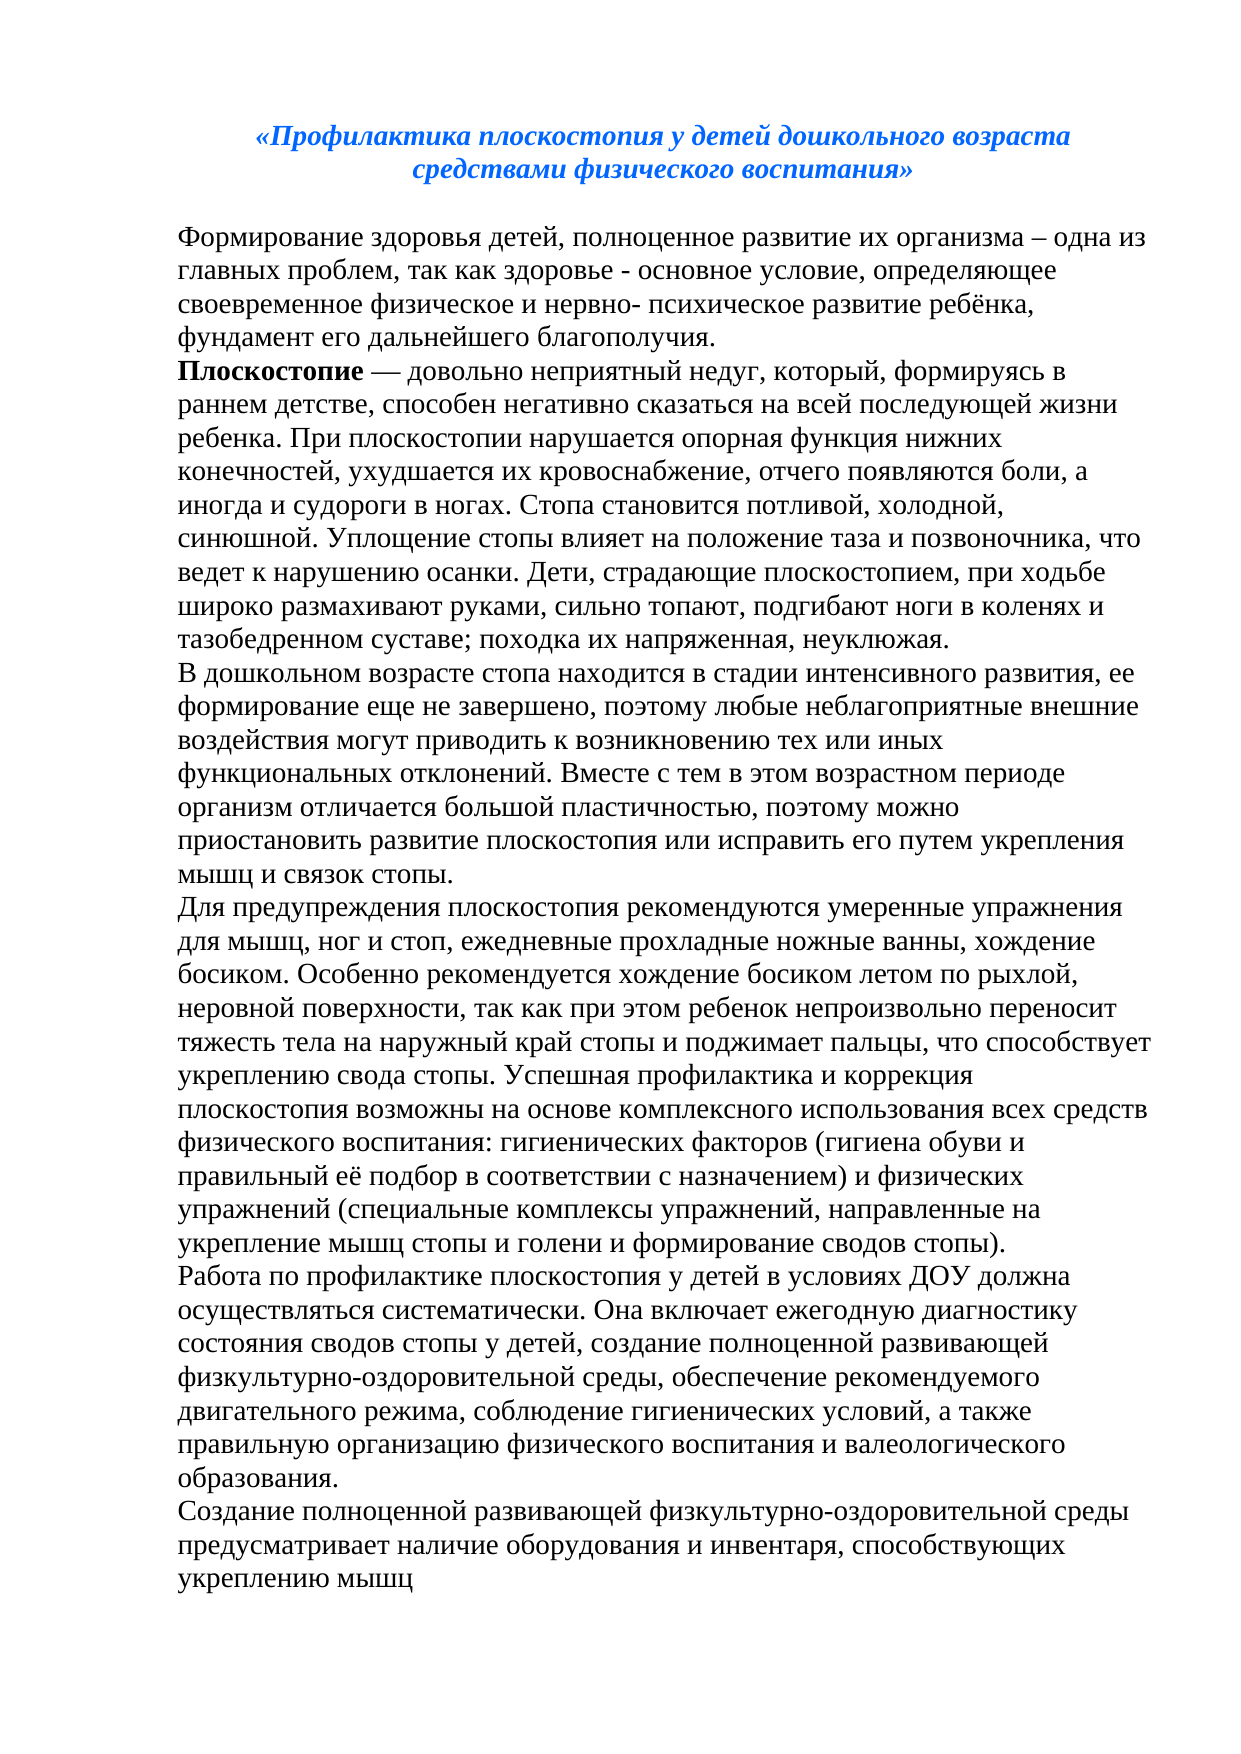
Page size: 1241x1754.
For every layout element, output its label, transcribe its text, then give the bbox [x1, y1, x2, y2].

text Для предупреждения плоскостопия рекомендуются умеренные упражнения для мышц, ног и стоп, ежедневные прохладные ножные ванны, хождение босиком. Особенно рекомендуется хождение босиком летом по рыхлой, неровной поверхности, так как при этом ребенок непроизвольно переносит тяжесть тела на наружный край стопы и поджимает пальцы, что способствует укреплению свода стопы. Успешная профилактика и коррекция [177, 889, 1152, 1091]
text Создание полноценной развивающей физкультурно-оздоровительной среды [177, 1493, 1152, 1527]
text Формирование здоровья детей, полноценное развитие их организма – одна из главных проблем, так как здоровье - основное условие, определяющее своевременное физическое и нервно- психическое развитие ребёнка, фундамент его дальнейшего благополучия. [177, 219, 1152, 353]
text правильную организацию физического воспитания и валеологического образования. [177, 1426, 1152, 1493]
text В дошкольном возрасте стопа находится в стадии интенсивного развития, ее формирование еще не завершено, поэтому любые неблагоприятные внешние воздействия могут приводить к возникновению тех или иных функциональных отклонений. Вместе с тем в этом возрастном периоде организм отличается большой пластичностью, поэтому можно [177, 655, 1152, 822]
text предусматривает наличие оборудования и инвентаря, способствующих укреплению мышц [177, 1527, 1152, 1594]
text Работа по профилактике плоскостопия у детей в условиях ДОУ должна осуществляться систематически. Она включает ежегодную диагностику состояния сводов стопы у детей, создание полноценной развивающей физкультурно-оздоровительной среды, обеспечение рекомендуемого двигательного режима, соблюдение гигиенических условий, а также [177, 1258, 1152, 1426]
text Плоскостопие — довольно неприятный недуг, который, формируясь в раннем детстве, способен негативно сказаться на всей последующей жизни ребенка. При плоскостопии нарушается опорная функция нижних конечностей, ухудшается их кровоснабжение, отчего появляются боли, а иногда и судороги в ногах. Стопа становится потливой, холодной, [177, 353, 1152, 521]
text приостановить развитие плоскостопия или исправить его путем укрепления мышц и связок стопы. [177, 822, 1152, 889]
text «Профилактика плоскостопия у детей дошкольного возраста [177, 118, 1152, 152]
text средствами физического воспитания» [177, 152, 1152, 185]
text синюшной. Уплощение стопы влияет на положение таза и позвоночника, что ведет к нарушению осанки. Дети, страдающие плоскостопием, при ходьбе широко размахивают руками, сильно топают, подгибают ноги в коленях и тазобедренном суставе; походка их напряженная, неуклюжая. [177, 521, 1152, 655]
text плоскостопия возможны на основе комплексного использования всех средств физического воспитания: гигиенических факторов (гигиена обуви и правильный её подбор в соответствии с назначением) и физических упражнений (специальные комплексы упражнений, направленные на укрепление мышц стопы и голени и формирование сводов стопы). [177, 1091, 1152, 1258]
